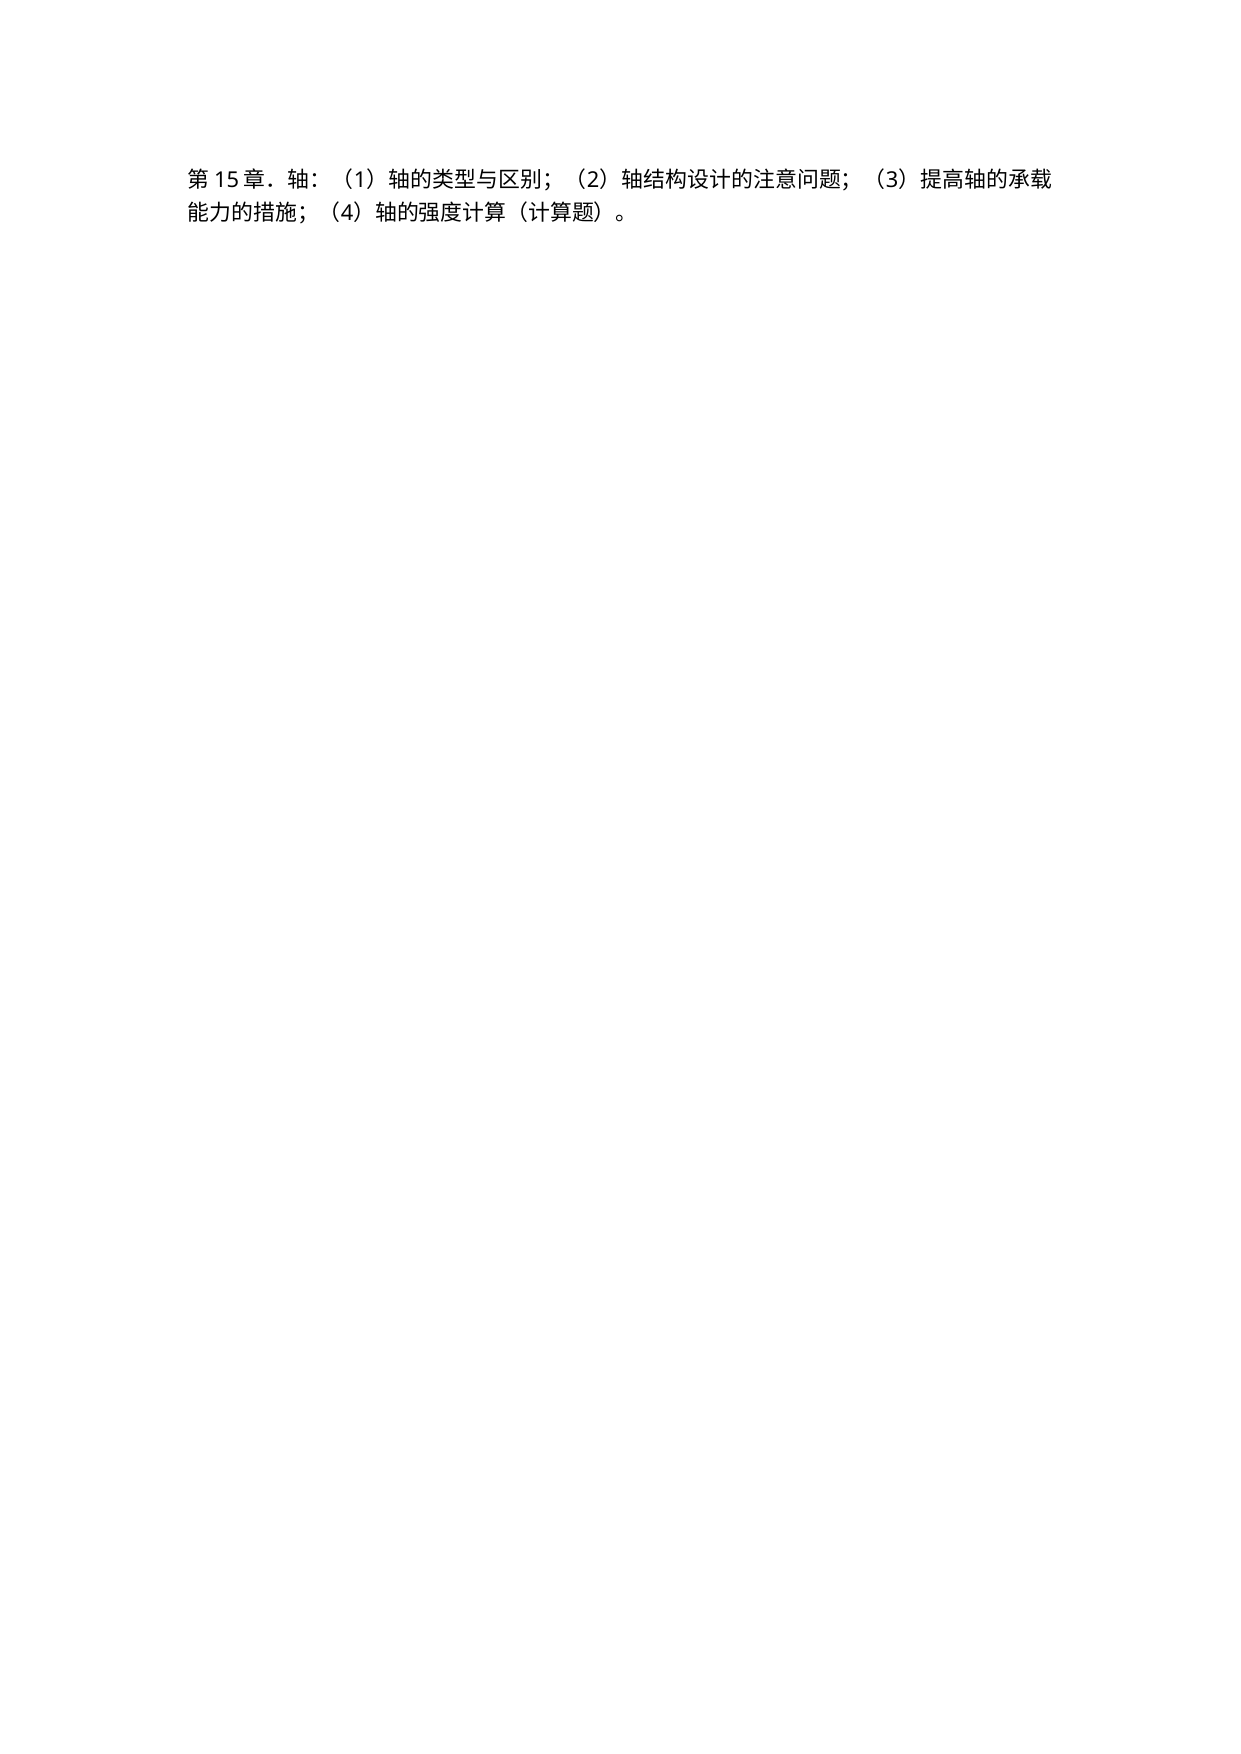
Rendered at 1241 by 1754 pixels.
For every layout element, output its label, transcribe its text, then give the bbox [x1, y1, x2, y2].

text 第15章．轴：（1）轴的类型与区别；（2）轴结构设计的注意问题；（3）提高轴的承载能力的措施；（4）轴的强度计算（计算题）。 [187, 162, 1053, 227]
